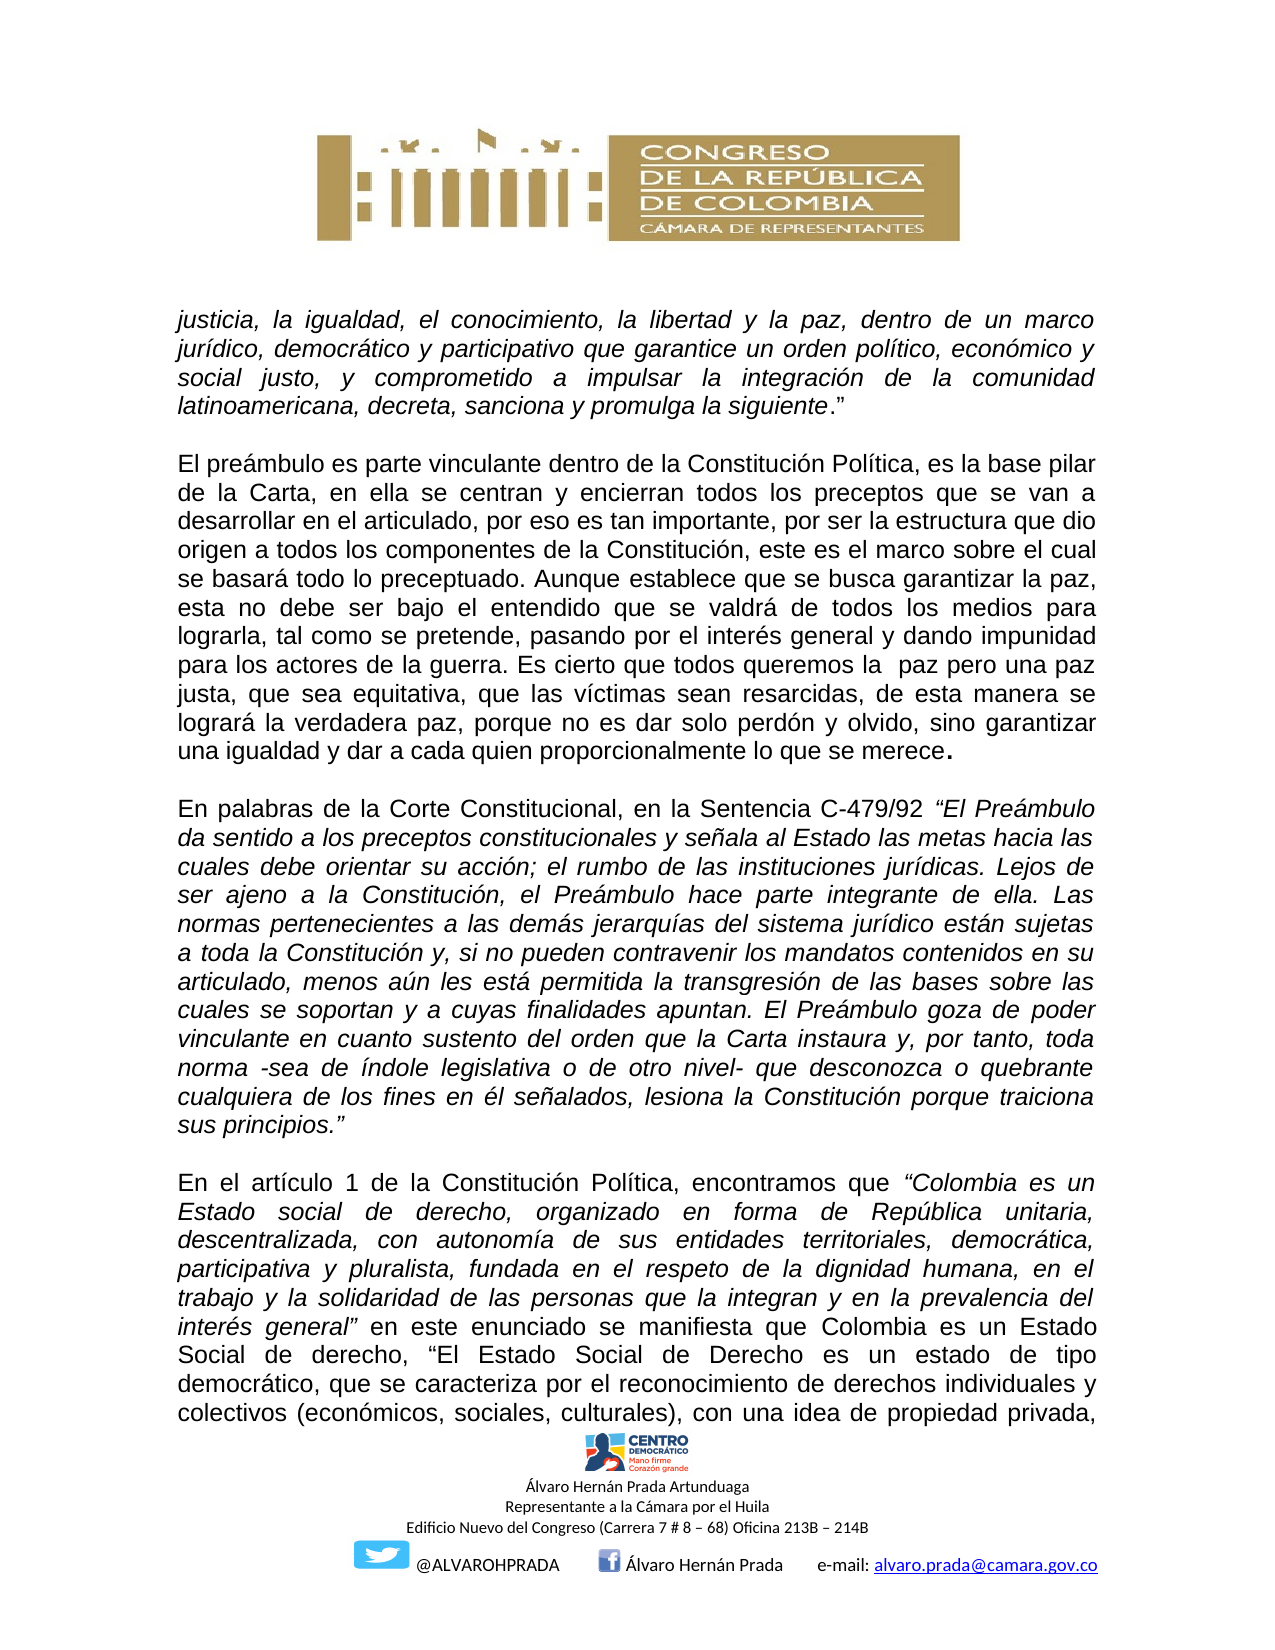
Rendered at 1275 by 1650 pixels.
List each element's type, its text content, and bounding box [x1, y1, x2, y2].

picture [301, 73, 974, 305]
picture [598, 1549, 621, 1572]
picture [581, 1427, 694, 1477]
picture [347, 1537, 415, 1572]
text En palabras de la Corte Constitucional, en la Sentencia C-479/92 “El Preámbulo da sentido a los preceptos constitucionales y señala al Estado las metas hacia las cuales debe orientar su acción; el rumbo de las instituciones jurídicas. Lejos de ser ajeno a la Constitución, el Preámbulo hace parte integrante de ella. Las normas pertenecientes a las demás jerarquías del sistema jurídico están sujetas a toda la Constitución y, si no pueden contravenir los mandatos contenidos en su articulado, menos aún les está permitida la transgresión de las bases sobre las cuales se soportan y a cuyas finalidades apuntan. El Preámbulo goza de poder vinculante en cuanto sustento del orden que la Carta instaura y, por tanto, toda norma -sea de índole legislativa o de otro nivel- que desconozca o quebrante cualquiera de los fines en él señalados, lesiona la Constitución porque traiciona sus principios.” [344, 794, 1098, 1139]
text El preámbulo es parte vinculante dentro de la Constitución Política, es la base pilar de la Carta, en ella se centran y encierran todos los preceptos que se van a desarrollar en el articulado, por eso es tan importante, por ser la estructura que dio origen a todos los componentes de la Constitución, este es el marco sobre el cual se basará todo lo preceptuado. Aunque establece que se busca garantizar la paz, esta no debe ser bajo el entendido que se valdrá de todos los medios para lograrla, tal como se pretende, pasando por el interés general y dando impunidad para los actores de la guerra. Es cierto que todos queremos la paz pero una paz justa, que sea equitativa, que las víctimas sean resarcidas, de esta manera se logrará la verdadera paz, porque no es dar solo perdón y olvido, sino garantizar una igualdad y dar a cada quien proporcionalmente lo que se merece. [177, 564, 1098, 765]
